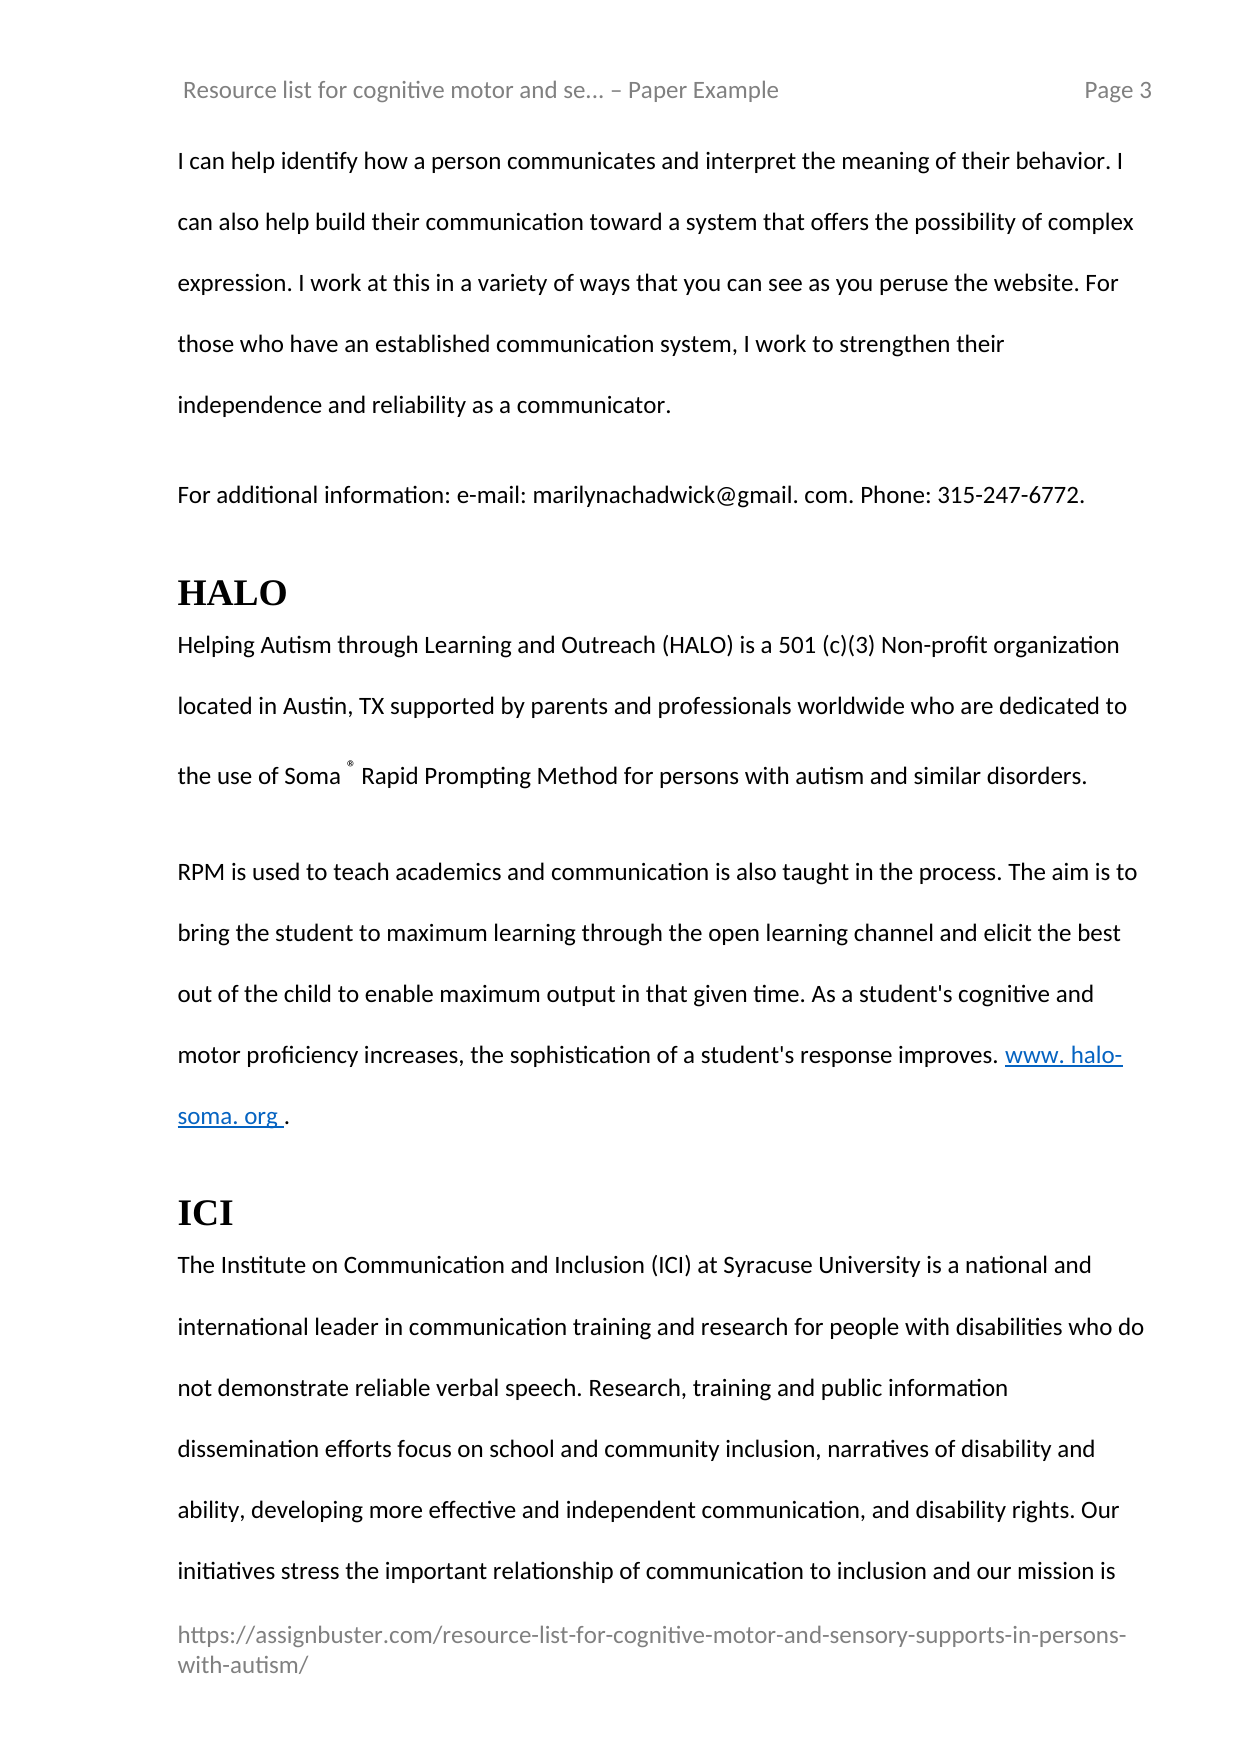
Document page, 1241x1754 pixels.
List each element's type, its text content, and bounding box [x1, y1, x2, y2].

text I can help identify how a person communicates and interpret the meaning of their behavior. I can also help build their communication toward a system that offers the possibility of complex expression. I work at this in a variety of ways that you can see as you peruse the website. For those who have an established communication system, I work to strengthen their independence and reliability as a communicator. [177, 145, 1152, 420]
text For additional information: e-mail: marilynachadwick@gmail. com. Phone: 315-247-6772. [177, 480, 1152, 510]
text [177, 1249, 1152, 1585]
text RPM is used to teach academics and communication is also taught in the process. The aim is to bring the student to maximum learning through the open learning channel and elicit the best out of the child to enable maximum output in that given time. As a student's cognitive and motor proficiency increases, the sophistication of a student's response improves. www. halo-soma. org . [177, 856, 1152, 1131]
subtitle ICI [177, 1191, 1152, 1234]
text Helping Autism through Learning and Outreach (HALO) is a 501 (c)(3) Non-profit organization located in Austin, TX supported by parents and professionals worldwide who are dedicated to the use of Soma ® Rapid Prompting Method for persons with autism and similar disorders. [177, 629, 1152, 791]
subtitle HALO [177, 570, 1152, 613]
